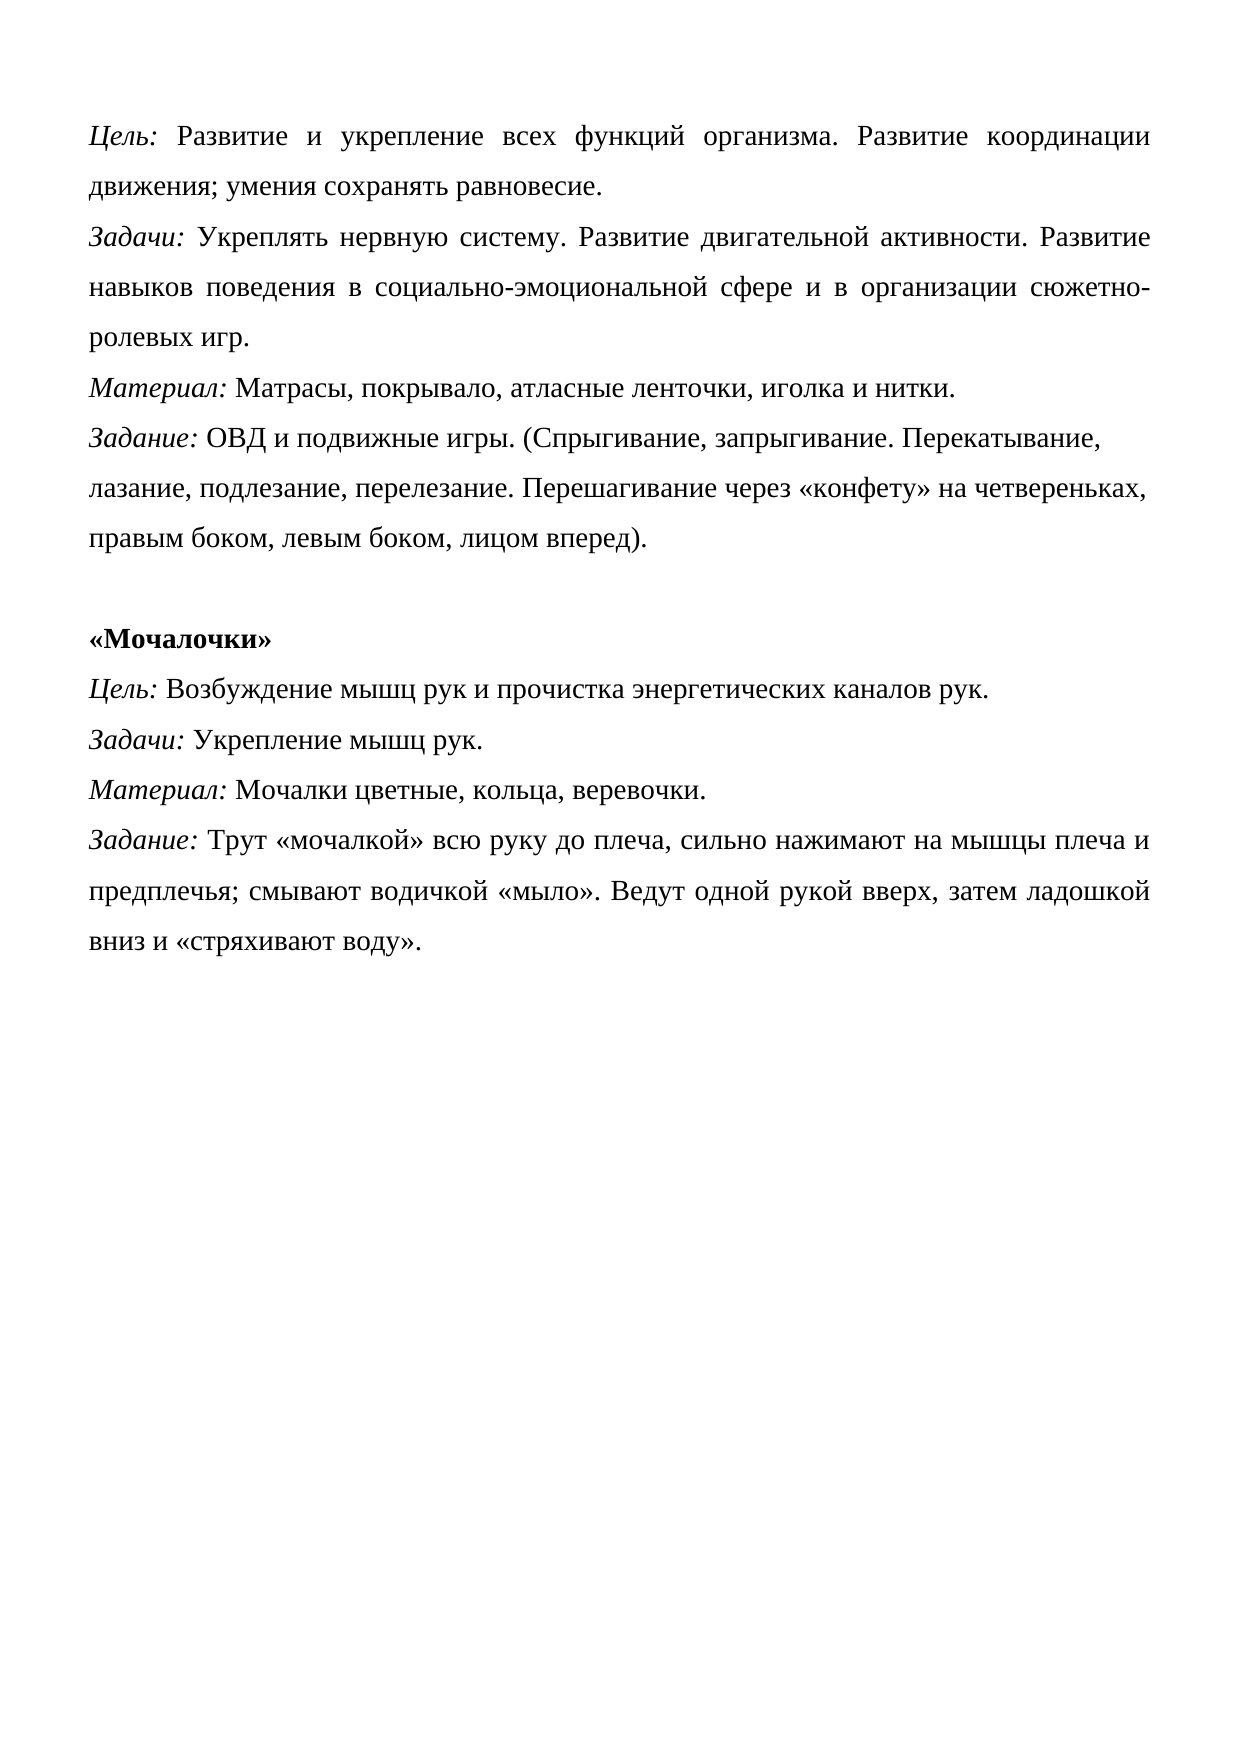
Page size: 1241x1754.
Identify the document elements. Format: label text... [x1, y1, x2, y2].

text Цель: Возбуждение мышц рук и прочистка энергетических каналов рук. [89, 672, 1152, 705]
text Материал: Мочалки цветные, кольца, веревочки. [89, 772, 1152, 806]
text Задание: Трут «мочалкой» всю руку до плеча, сильно нажимают на мышцы плеча и предплечья; смывают водичкой «мыло». Ведут одной рукой вверх, затем ладошкой вниз и «стряхивают воду». [89, 822, 1152, 957]
text Задание: ОВД и подвижные игры. (Спрыгивание, запрыгивание. Перекатывание, лазание, подлезание, перелезание. Перешагивание через «конфету» на четвереньках, правым боком, левым боком, лицом вперед). [89, 420, 1152, 554]
text Задачи: Укрепление мышц рук. [89, 722, 1152, 755]
text Материал: Матрасы, покрывало, атласные ленточки, иголка и нитки. [89, 370, 1152, 403]
text Цель: Развитие и укрепление всех функций организма. Развитие координации движения; умения сохранять равновесие. [89, 118, 1152, 202]
text Задачи: Укреплять нервную систему. Развитие двигательной активности. Развитие навыков поведения в социально-эмоциональной сфере и в организации сюжетно-ролевых игр. [89, 219, 1152, 353]
text «Мочалочки» [89, 621, 1152, 655]
